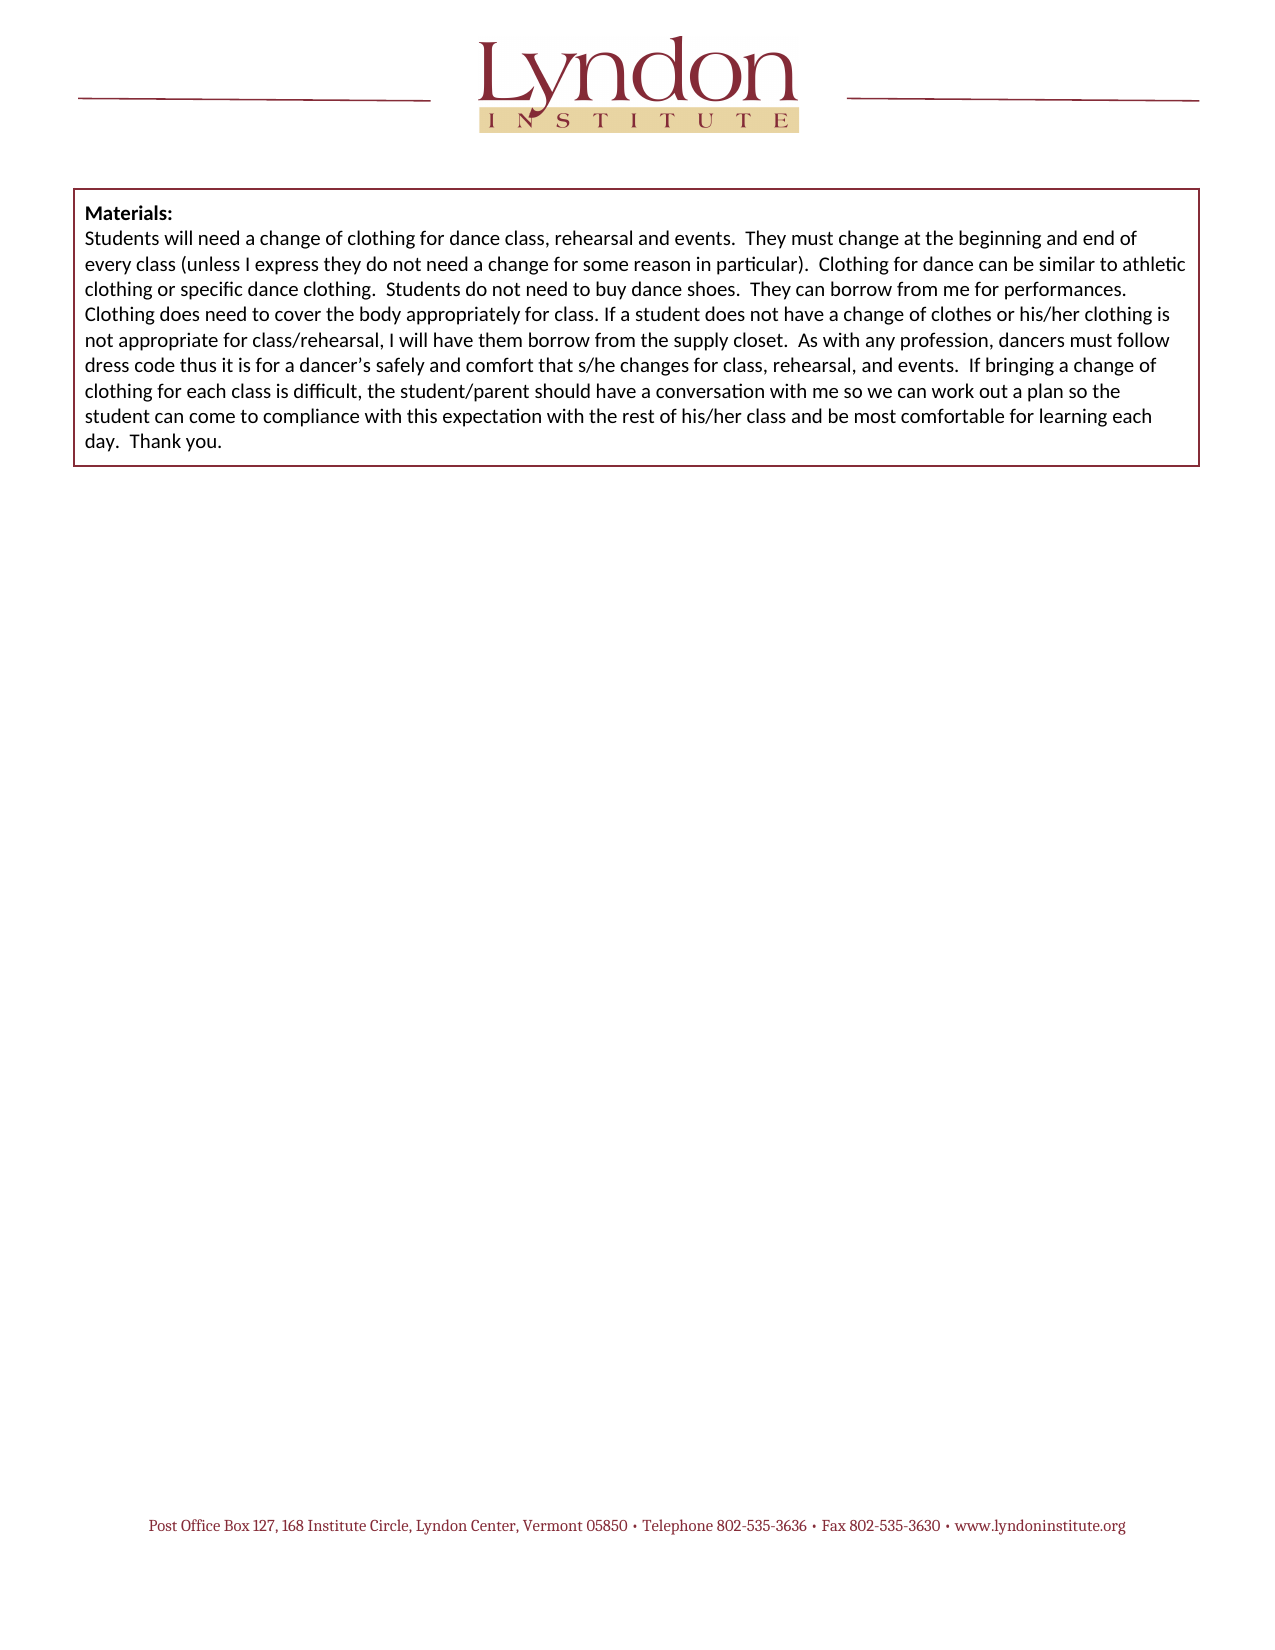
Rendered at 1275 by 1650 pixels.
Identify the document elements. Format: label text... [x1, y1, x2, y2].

picture [478, 36, 800, 133]
